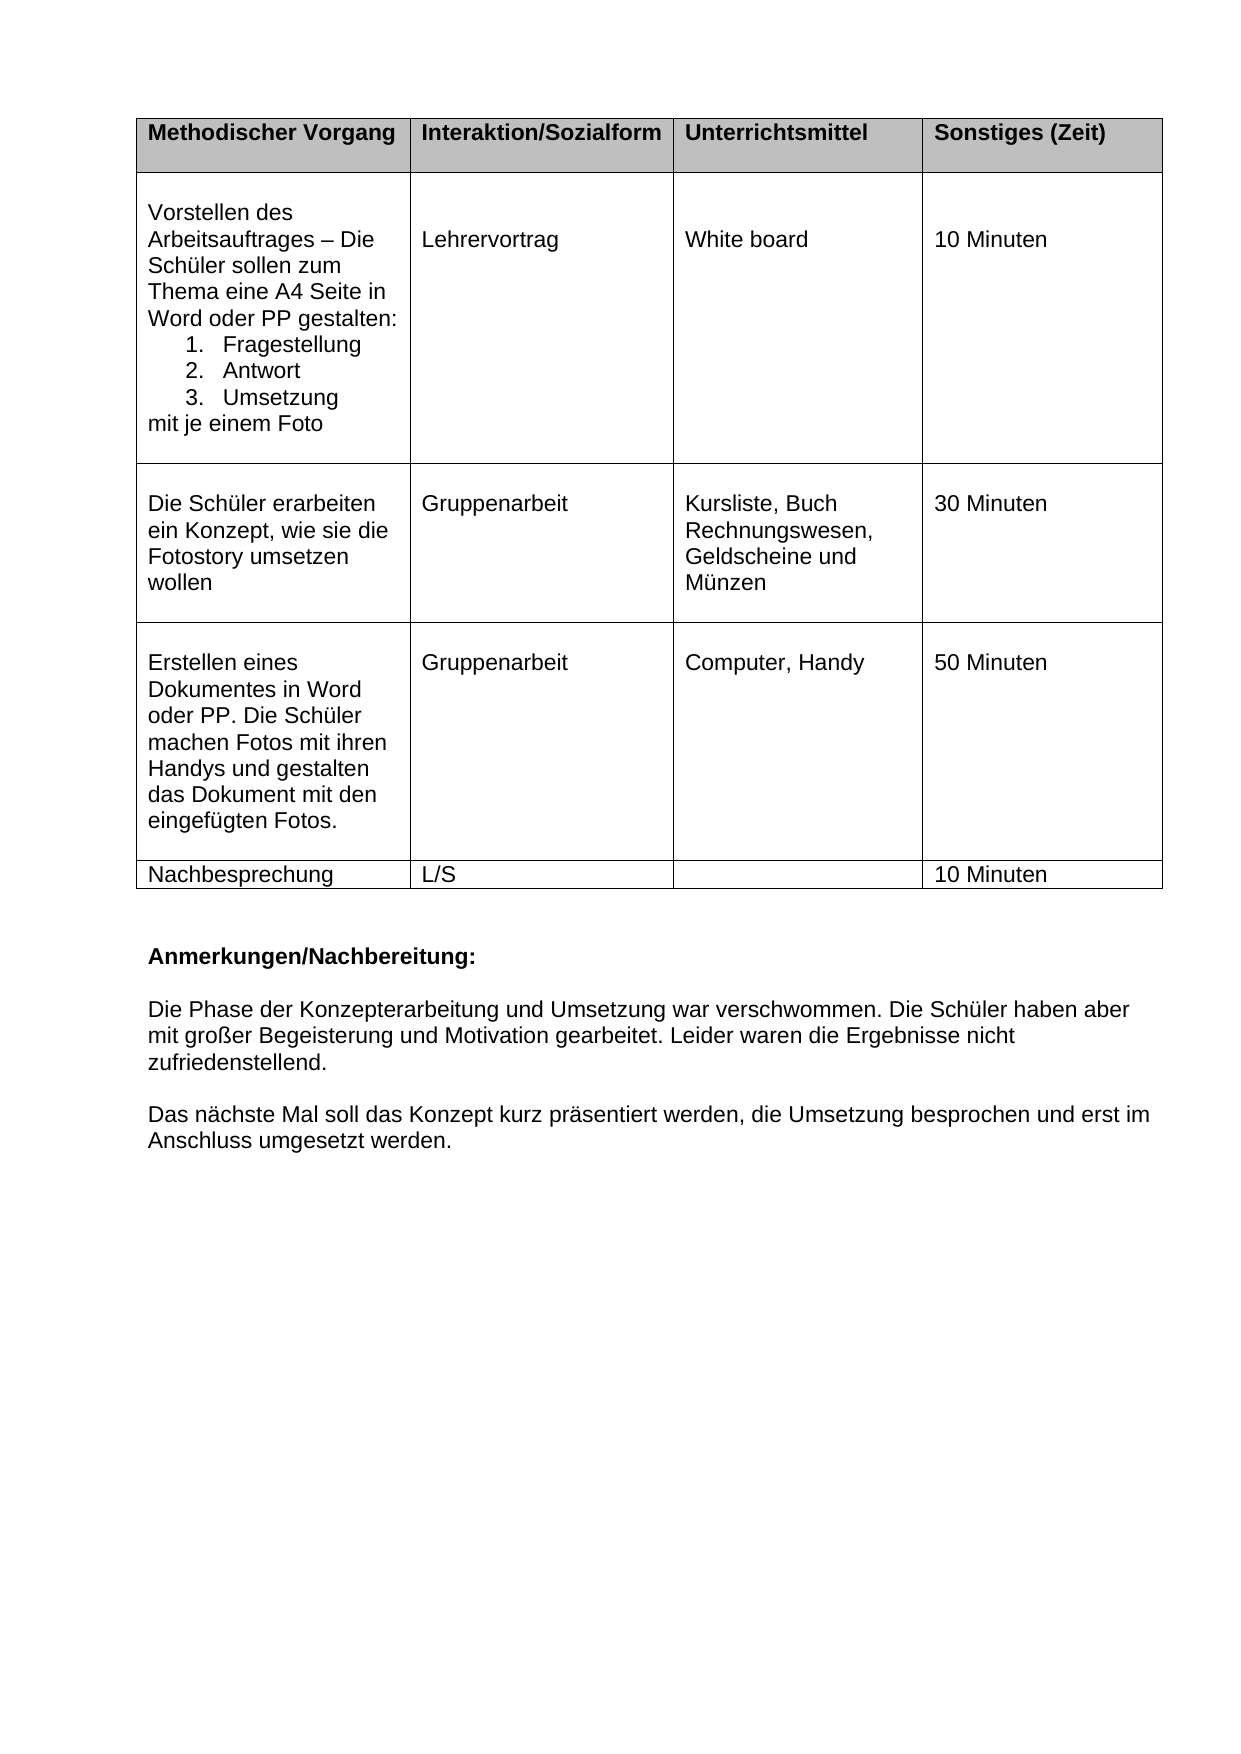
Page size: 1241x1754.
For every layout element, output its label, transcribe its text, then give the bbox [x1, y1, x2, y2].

table_cell 10 Minuten [923, 861, 1162, 888]
table_cell [674, 861, 922, 888]
text Die Phase der Konzepterarbeitung und Umsetzung war verschwommen. Die Schüler haben aber mit großer Begeisterung und Motivation gearbeitet. Leider waren die Ergebnisse nicht zufriedenstellend. [148, 996, 1152, 1075]
table_cell Gruppenarbeit [411, 464, 673, 622]
table_header Methodischer Vorgang [137, 119, 410, 172]
table_cell 30 Minuten [923, 464, 1162, 622]
table_cell Kursliste, Buch Rechnungswesen, Geldscheine und Münzen [674, 464, 922, 622]
table_cell L/S [411, 861, 673, 888]
text Das nächste Mal soll das Konzept kurz präsentiert werden, die Umsetzung besprochen und erst im Anschluss umgesetzt werden. [148, 1101, 1152, 1154]
table_cell Erstellen eines Dokumentes in Word oder PP. Die Schüler machen Fotos mit ihren Handys und gestalten das Dokument mit den eingefügten Fotos. [137, 623, 410, 860]
table_cell Computer, Handy [674, 623, 922, 860]
table_cell Vorstellen des Arbeitsauftrages – Die Schüler sollen zum Thema eine A4 Seite in Word oder PP gestalten: Fragestellung Antwort Umsetzung mit je einem Foto [137, 173, 410, 463]
table_header Sonstiges (Zeit) [923, 119, 1162, 172]
table_cell Nachbesprechung [137, 861, 410, 888]
table_cell Die Schüler erarbeiten ein Konzept, wie sie die Fotostory umsetzen wollen [137, 464, 410, 622]
table_cell Gruppenarbeit [411, 623, 673, 860]
text Anmerkungen/Nachbereitung: [148, 943, 1152, 969]
table_cell 50 Minuten [923, 623, 1162, 860]
table_cell Lehrervortrag [411, 173, 673, 463]
table_cell 10 Minuten [923, 173, 1162, 463]
table_cell White board [674, 173, 922, 463]
table_header Unterrichtsmittel [674, 119, 922, 172]
table_header Interaktion/Sozialform [411, 119, 673, 172]
